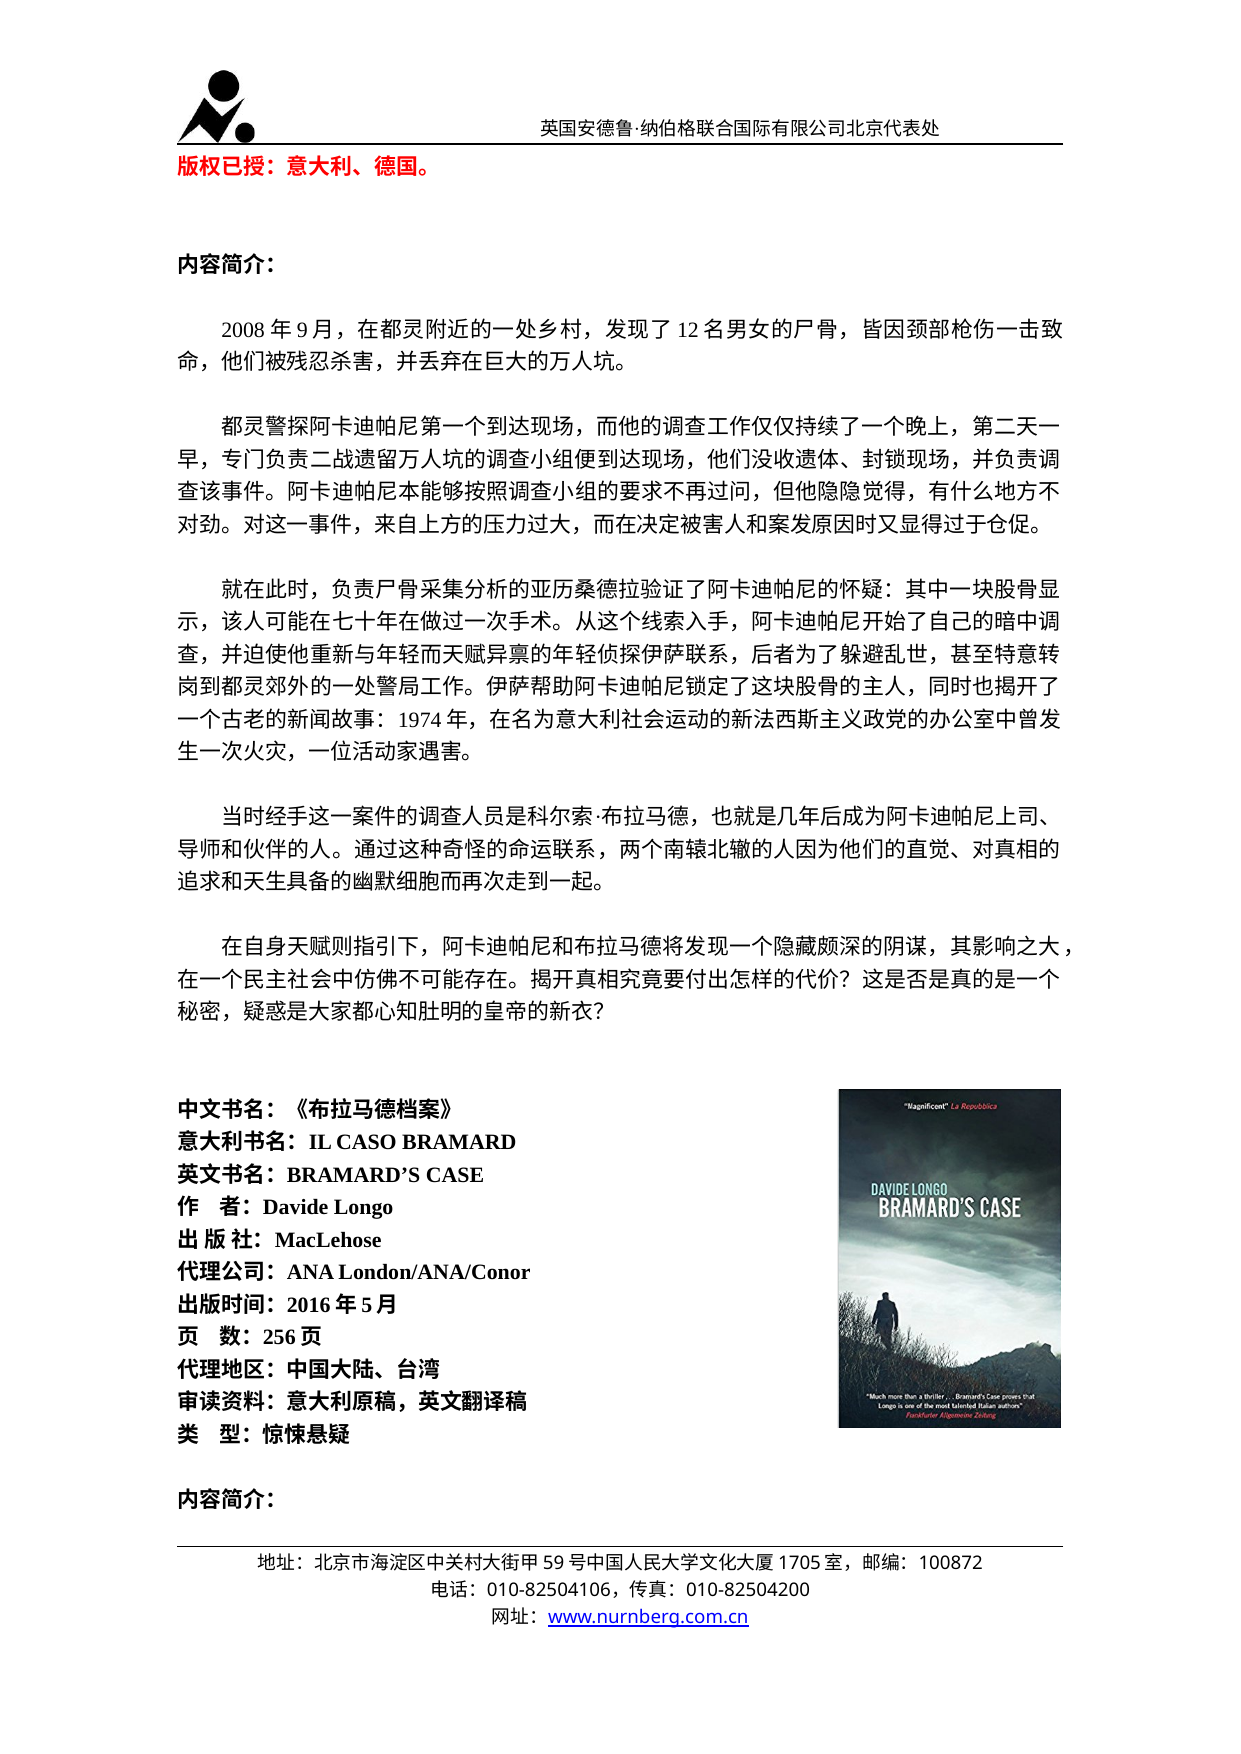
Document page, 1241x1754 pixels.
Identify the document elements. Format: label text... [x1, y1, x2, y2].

text 审读资料：意大利原稿，英文翻译稿 [177, 1384, 837, 1416]
text 代理地区：中国大陆、台湾 [177, 1351, 837, 1384]
text 代理公司：ANA London/ANA/Conor [177, 1254, 837, 1286]
text 内容简介： [177, 1481, 1063, 1514]
text 在自身天赋则指引下，阿卡迪帕尼和布拉马德将发现一个隐藏颇深的阴谋，其影响之大，在一个民主社会中仿佛不可能存在。揭开真相究竟要付出怎样的代价？这是否是真的是一个秘密，疑惑是大家都心知肚明的皇帝的新衣？ [177, 993, 1063, 1026]
text 当时经手这一案件的调查人员是科尔索·布拉马德，也就是几年后成为阿卡迪帕尼上司、导师和伙伴的人。通过这种奇怪的命运联系，两个南辕北辙的人因为他们的直觉、对真相的追求和天生具备的幽默细胞而再次走到一起。 [177, 799, 1063, 832]
text 出 版 社：MacLehose [177, 1221, 837, 1254]
text 页 数：256页 [177, 1319, 837, 1351]
text 都灵警探阿卡迪帕尼第一个到达现场，而他的调查工作仅仅持续了一个晚上，第二天一早，专门负责二战遗留万人坑的调查小组便到达现场，他们没收遗体、封锁现场，并负责调查该事件。阿卡迪帕尼本能够按照调查小组的要求不再过问，但他隐隐觉得，有什么地方不对劲。对这一事件，来自上方的压力过大，而在决定被害人和案发原因时又显得过于仓促。 [177, 506, 1063, 539]
picture [177, 70, 255, 143]
text 类 型：惊悚悬疑 [177, 1416, 1063, 1449]
text 内容简介： [177, 246, 1063, 279]
text 英文书名：BRAMARD’S CASE [177, 1156, 837, 1189]
text 就在此时，负责尸骨采集分析的亚历桑德拉验证了阿卡迪帕尼的怀疑：其中一块股骨显示，该人可能在七十年在做过一次手术。从这个线索入手，阿卡迪帕尼开始了自己的暗中调查，并迫使他重新与年轻而天赋异禀的年轻侦探伊萨联系，后者为了躲避乱世，甚至特意转岗到都灵郊外的一处警局工作。伊萨帮助阿卡迪帕尼锁定了这块股骨的主人，同时也揭开了一个古老的新闻故事：1974年，在名为意大利社会运动的新法西斯主义政党的办公室中曾发生一次火灾，一位活动家遇害。 [177, 571, 1063, 604]
text 意大利书名：IL CASO BRAMARD [177, 1124, 837, 1156]
text 出版时间：2016年5月 [177, 1286, 837, 1319]
text 当时经手这一案件的调查人员是科尔索·布拉马德，也就是几年后成为阿卡迪帕尼上司、导师和伙伴的人。通过这种奇怪的命运联系，两个南辕北辙的人因为他们的直觉、对真相的追求和天生具备的幽默细胞而再次走到一起。 [177, 863, 1063, 896]
text 2008年9月，在都灵附近的一处乡村，发现了12名男女的尸骨，皆因颈部枪伤一击致命，他们被残忍杀害，并丢弃在巨大的万人坑。 [177, 311, 1063, 376]
text 中文书名：《布拉马德档案》 [177, 1091, 837, 1124]
text 版权已授：意大利、德国。 [177, 149, 1063, 181]
text 作 者：Davide Longo [177, 1189, 837, 1221]
text 在自身天赋则指引下，阿卡迪帕尼和布拉马德将发现一个隐藏颇深的阴谋，其影响之大，在一个民主社会中仿佛不可能存在。揭开真相究竟要付出怎样的代价？这是否是真的是一个秘密，疑惑是大家都心知肚明的皇帝的新衣？ [177, 929, 1063, 962]
picture [837, 1089, 1061, 1428]
text 就在此时，负责尸骨采集分析的亚历桑德拉验证了阿卡迪帕尼的怀疑：其中一块股骨显示，该人可能在七十年在做过一次手术。从这个线索入手，阿卡迪帕尼开始了自己的暗中调查，并迫使他重新与年轻而天赋异禀的年轻侦探伊萨联系，后者为了躲避乱世，甚至特意转岗到都灵郊外的一处警局工作。伊萨帮助阿卡迪帕尼锁定了这块股骨的主人，同时也揭开了一个古老的新闻故事：1974年，在名为意大利社会运动的新法西斯主义政党的办公室中曾发生一次火灾，一位活动家遇害。 [177, 732, 1063, 766]
text 都灵警探阿卡迪帕尼第一个到达现场，而他的调查工作仅仅持续了一个晚上，第二天一早，专门负责二战遗留万人坑的调查小组便到达现场，他们没收遗体、封锁现场，并负责调查该事件。阿卡迪帕尼本能够按照调查小组的要求不再过问，但他隐隐觉得，有什么地方不对劲。对这一事件，来自上方的压力过大，而在决定被害人和案发原因时又显得过于仓促。 [177, 409, 1063, 442]
